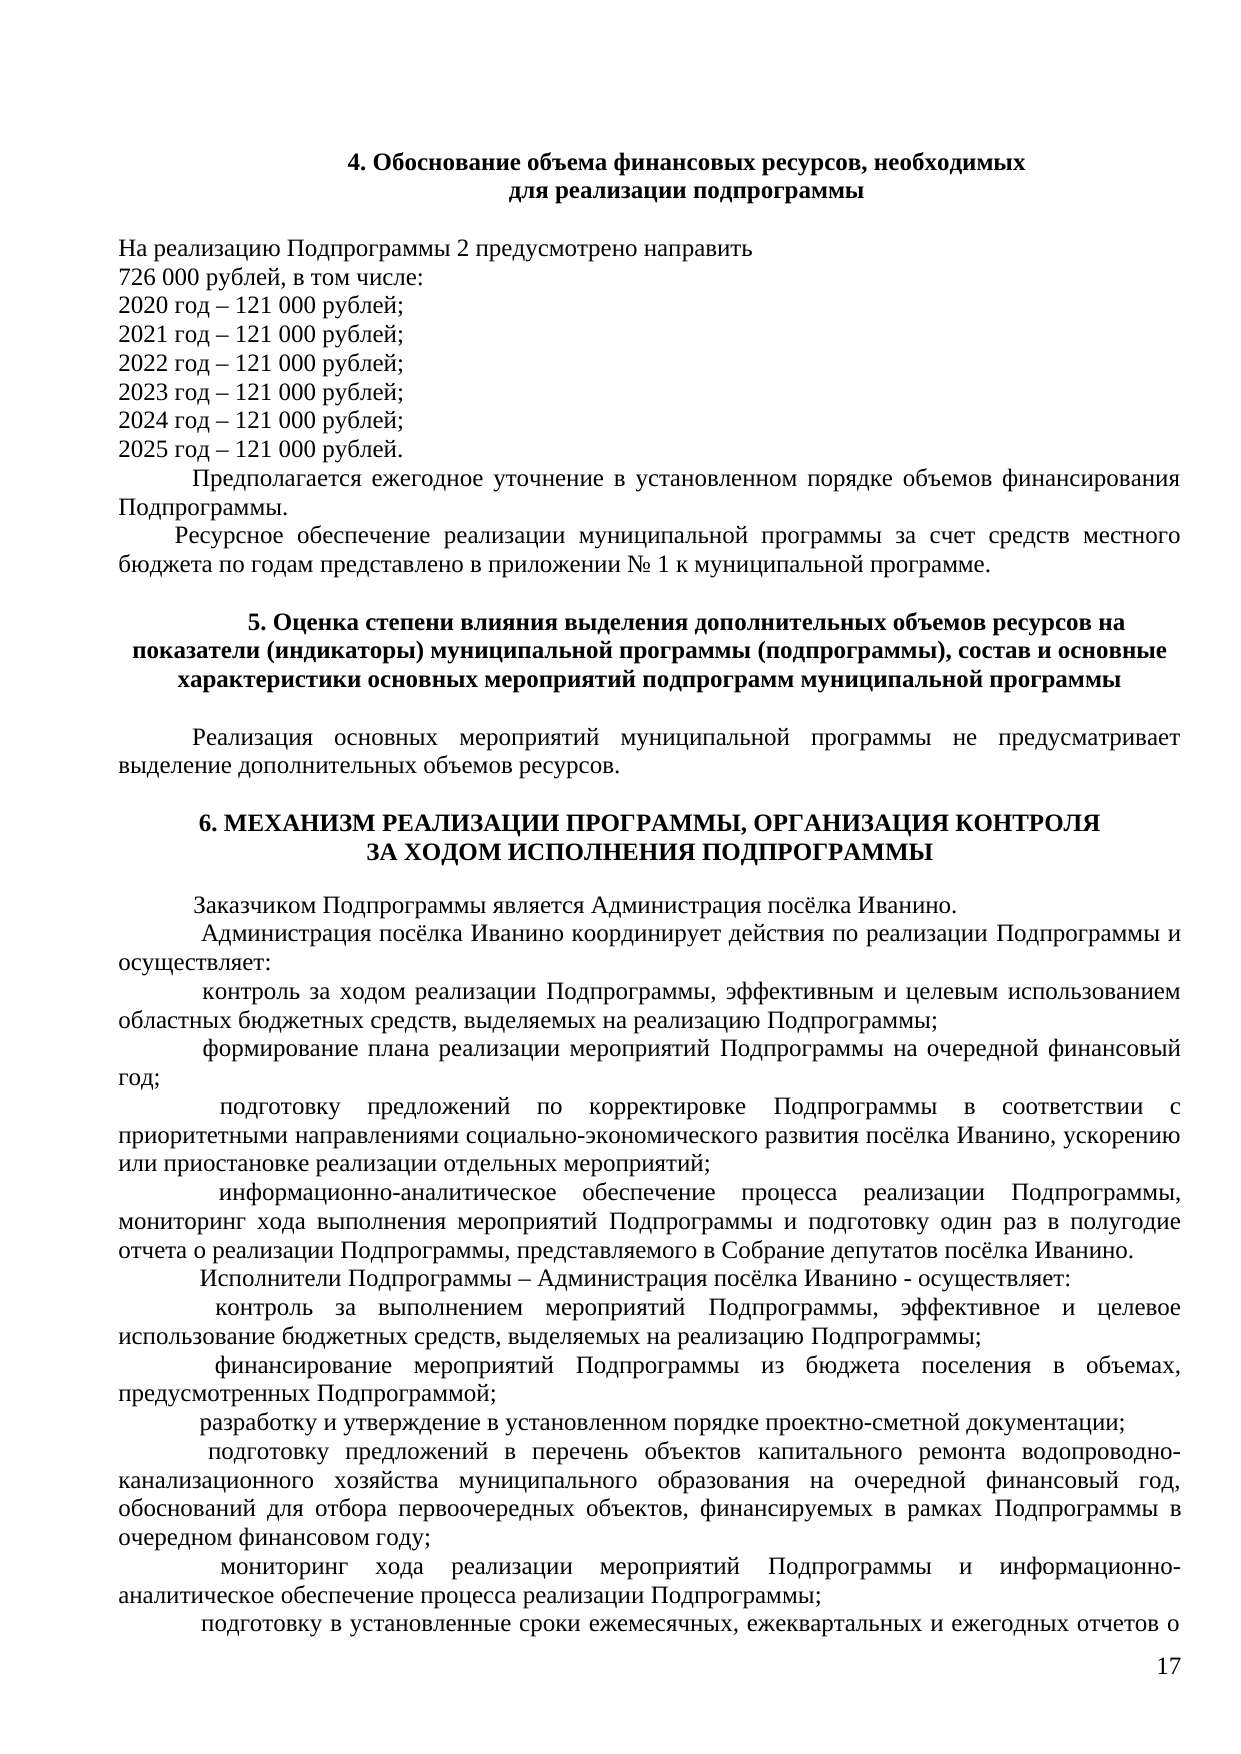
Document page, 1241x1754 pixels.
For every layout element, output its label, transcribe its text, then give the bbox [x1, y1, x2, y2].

text Ресурсное обеспечение реализации муниципальной программы за счет средств местного бюджета по годам представлено в приложении № 1 к муниципальной программе. [118, 521, 1181, 578]
text 726 000 рублей, в том числе: [118, 262, 1181, 291]
text Реализация основных мероприятий муниципальной программы не предусматривает выделение дополнительных объемов ресурсов. [118, 722, 1181, 779]
text контроль за выполнением мероприятий Подпрограммы, эффективное и целевое использование бюджетных средств, выделяемых на реализацию Подпрограммы; [118, 1292, 1181, 1350]
text контроль за ходом реализации Подпрограммы, эффективным и целевым использованием областных бюджетных средств, выделяемых на реализацию Подпрограммы; [118, 976, 1181, 1033]
text разработку и утверждение в установленном порядке проектно-сметной документации; [118, 1407, 1181, 1436]
text для реализации подпрограммы [118, 176, 1181, 204]
text 4. Обоснование объема финансовых ресурсов, необходимых [118, 147, 1181, 176]
text Администрация посёлка Иванино координирует действия по реализации Подпрограммы и осуществляет: [118, 918, 1181, 976]
text 5. Оценка степени влияния выделения дополнительных объемов ресурсов на показатели (индикаторы) муниципальной программы (подпрограммы), состав и основные характеристики основных мероприятий подпрограмм муниципальной программы [118, 607, 1181, 693]
text подготовку предложений в перечень объектов капитального ремонта водопроводно-канализационного хозяйства муниципального образования на очередной финансовый год, обоснований для отбора первоочередных объектов, финансируемых в рамках Подпрограммы в очередном финансовом году; [118, 1436, 1181, 1551]
text ЗА ХОДОМ ИСПОЛНЕНИЯ ПОДПРОГРАММЫ [118, 837, 1181, 866]
text мониторинг хода реализации мероприятий Подпрограммы и информационно-аналитическое обеспечение процесса реализации Подпрограммы; [118, 1551, 1181, 1608]
text На реализацию Подпрограммы 2 предусмотрено направить [118, 233, 1181, 262]
text формирование плана реализации мероприятий Подпрограммы на очередной финансовый год; [118, 1033, 1181, 1091]
text информационно-аналитическое обеспечение процесса реализации Подпрограммы, мониторинг хода выполнения мероприятий Подпрограммы и подготовку один раз в полугодие отчета о реализации Подпрограммы, представляемого в Собрание депутатов посёлка Иванино. [118, 1177, 1181, 1263]
text 6. МЕХАНИЗМ РЕАЛИЗАЦИИ ПРОГРАММЫ, ОРГАНИЗАЦИЯ КОНТРОЛЯ [118, 808, 1181, 837]
text 2022 год – 121 000 рублей; [118, 348, 1181, 377]
text 2021 год – 121 000 рублей; [118, 319, 1181, 348]
text Предполагается ежегодное уточнение в установленном порядке объемов финансирования Подпрограммы. [118, 463, 1181, 521]
text 2020 год – 121 000 рублей; [118, 291, 1181, 319]
text 2025 год – 121 000 рублей. [118, 434, 1181, 463]
text подготовку предложений по корректировке Подпрограммы в соответствии с приоритетными направлениями социально-экономического развития посёлка Иванино, ускорению или приостановке реализации отдельных мероприятий; [118, 1091, 1181, 1177]
text Исполнители Подпрограммы – Администрация посёлка Иванино - осуществляет: [118, 1263, 1181, 1292]
text 2024 год – 121 000 рублей; [118, 406, 1181, 434]
text финансирование мероприятий Подпрограммы из бюджета поселения в объемах, предусмотренных Подпрограммой; [118, 1350, 1181, 1407]
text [118, 1608, 1181, 1637]
text 2023 год – 121 000 рублей; [118, 377, 1181, 406]
text Заказчиком Подпрограммы является Администрация посёлка Иванино. [118, 890, 1181, 918]
